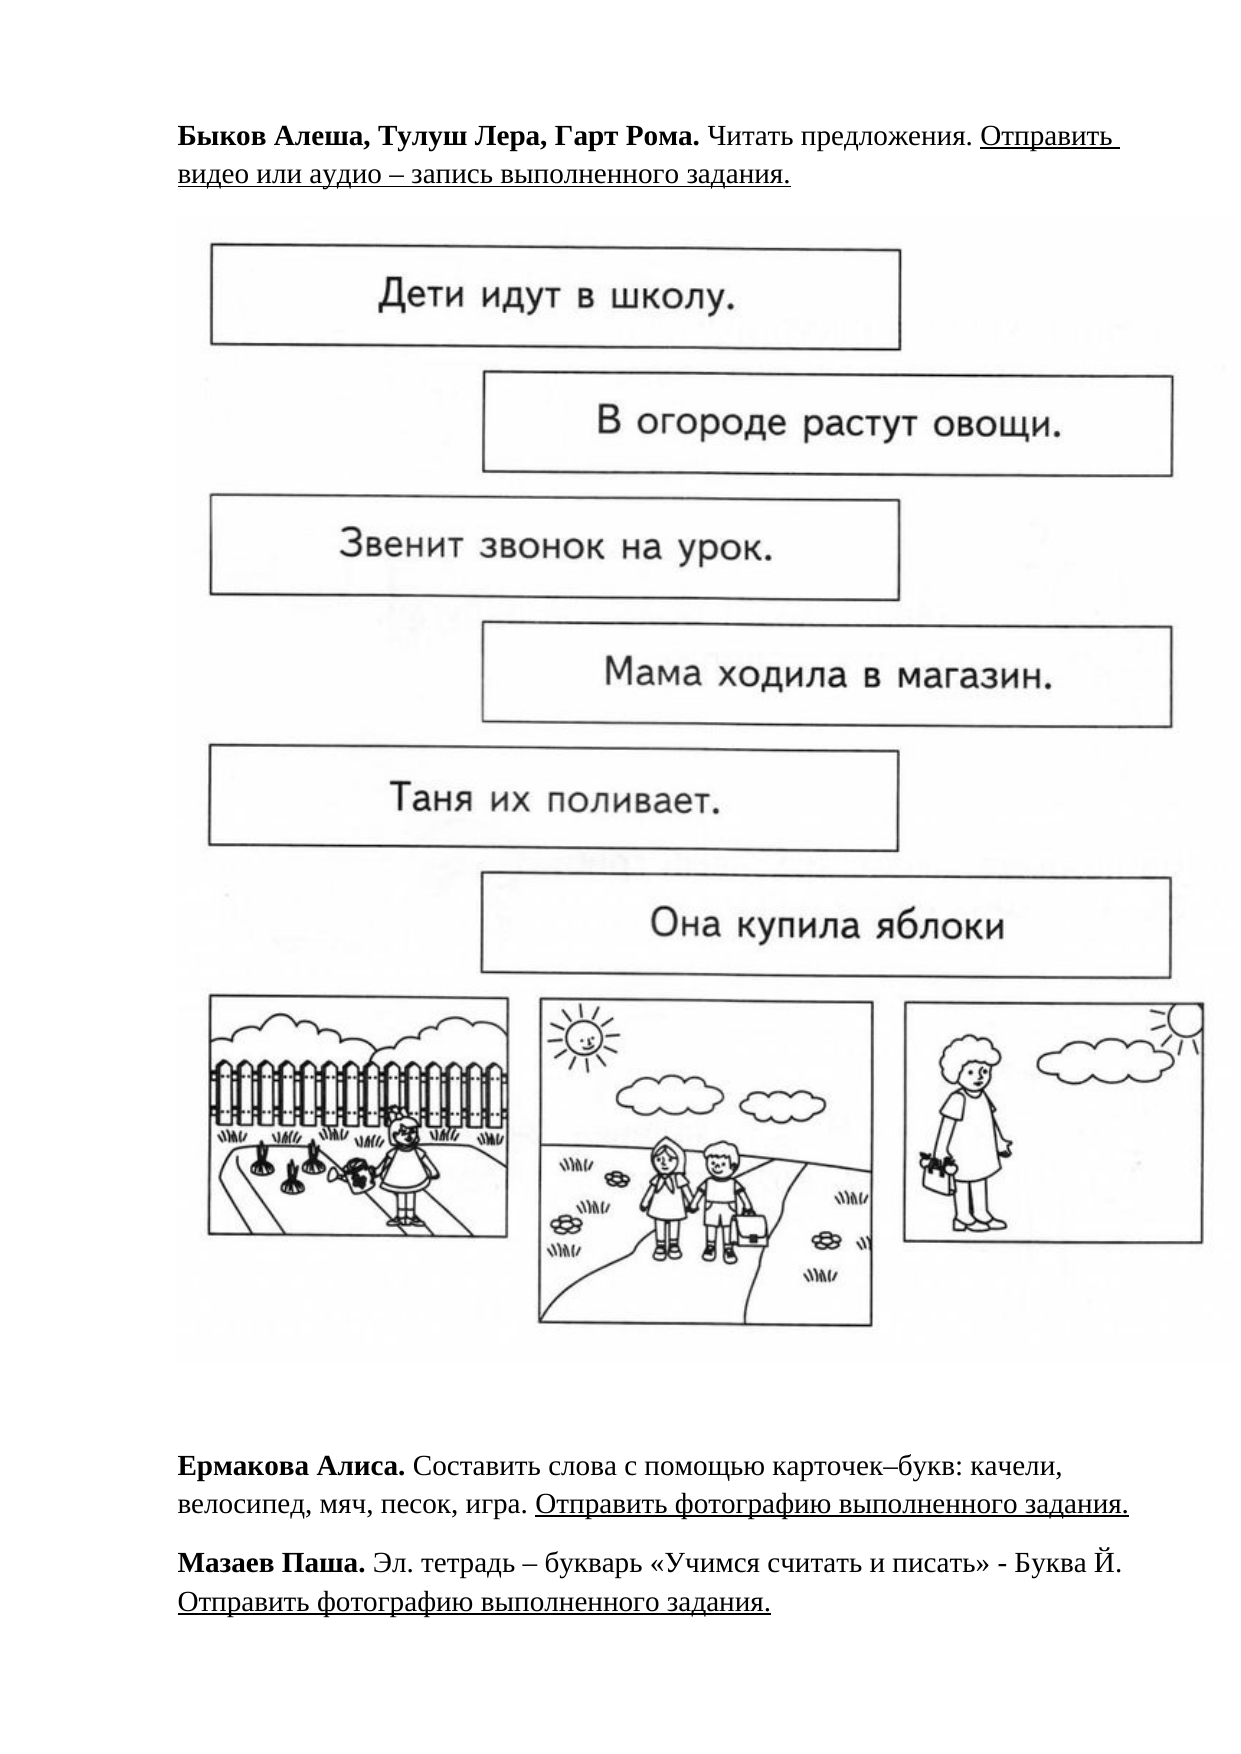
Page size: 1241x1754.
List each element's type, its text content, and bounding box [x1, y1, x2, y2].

text Быков Алеша, Тулуш Лера, Гарт Рома. Читать предложения. Отправить видео или аудио – запись выполненного задания. [177, 118, 1152, 190]
text Мазаев Паша. Эл. тетрадь – букварь «Учимся считать и писать» - Буква Й. Отправить фотографию выполненного задания. [177, 1546, 1152, 1618]
text Ермакова Алиса. Составить слова с помощью карточек–букв: качели, велосипед, мяч, песок, игра. Отправить фотографию выполненного задания. [177, 1448, 1152, 1520]
picture [177, 216, 1237, 1364]
